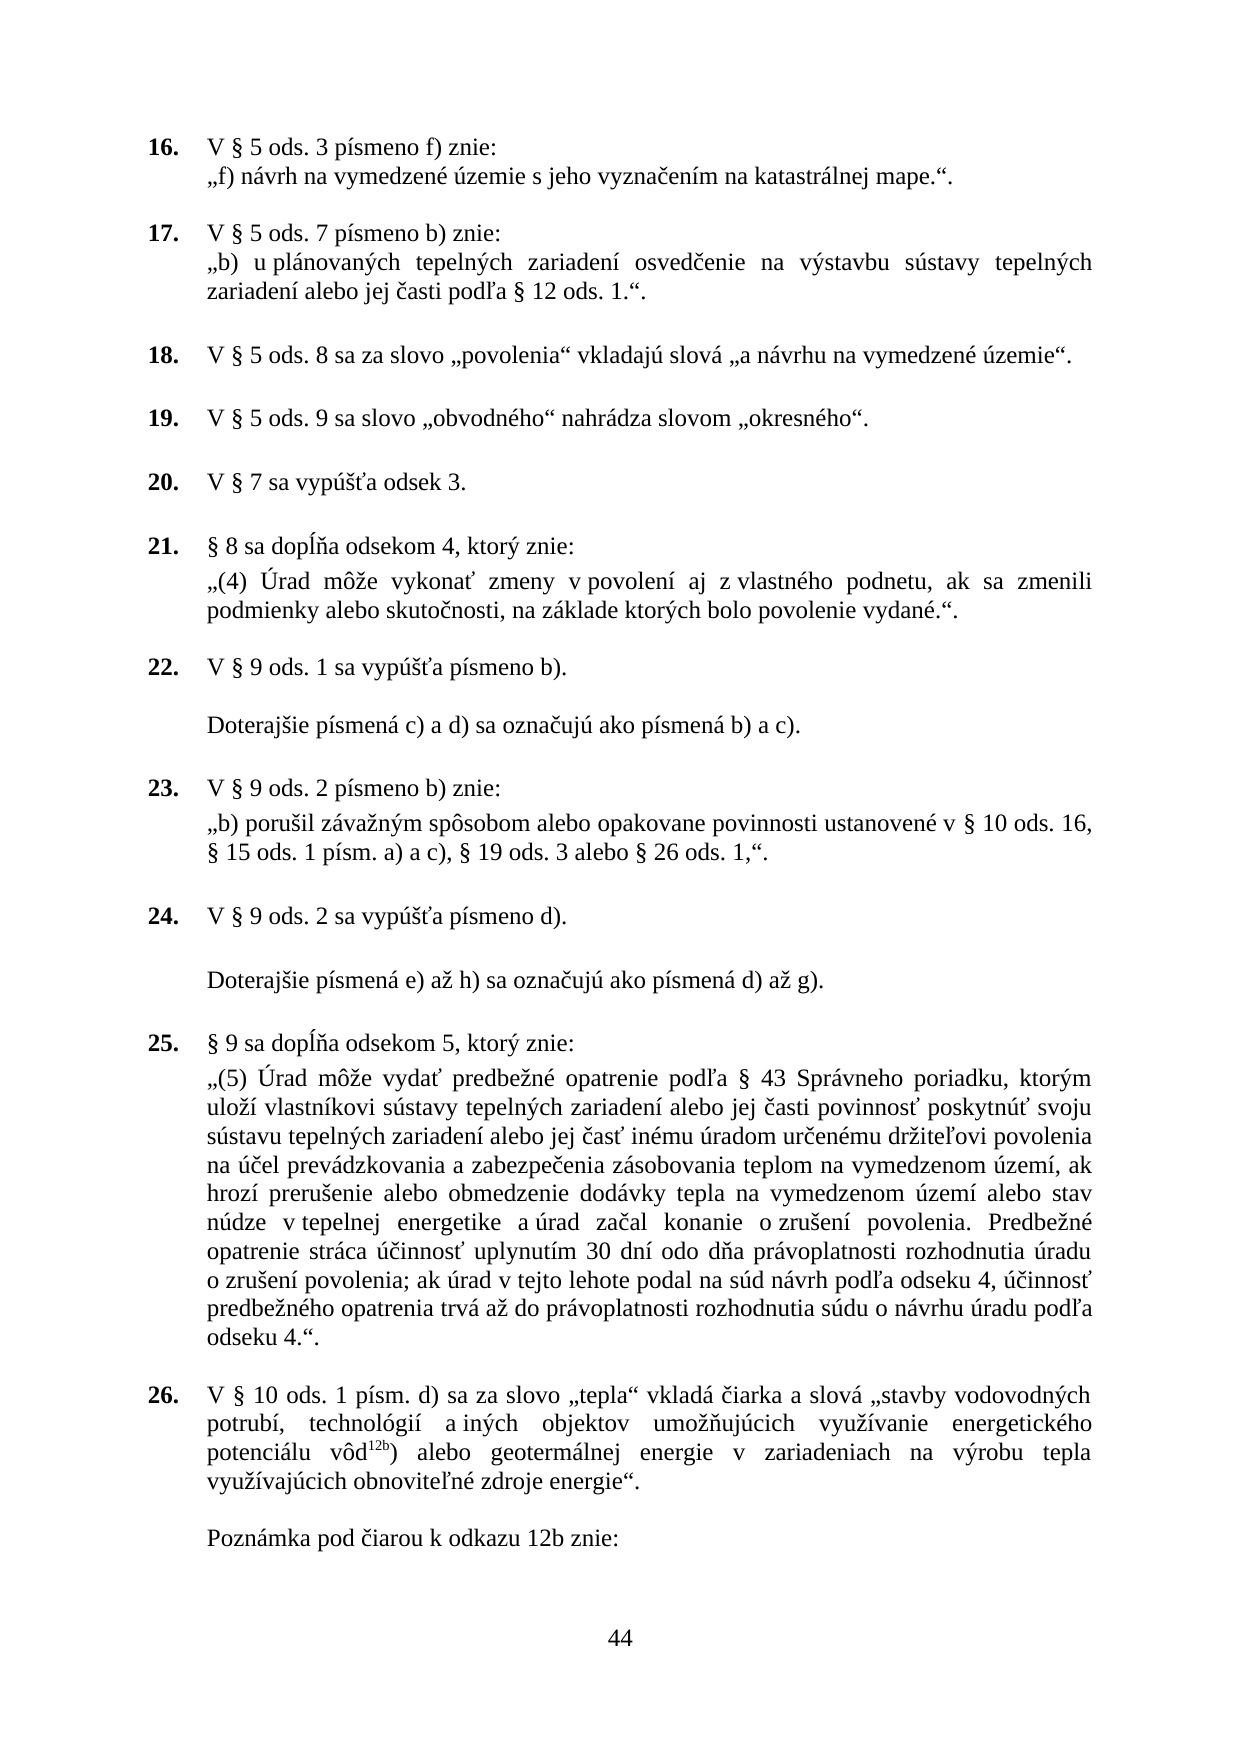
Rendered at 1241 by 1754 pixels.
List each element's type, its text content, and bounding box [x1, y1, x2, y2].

list V § 5 ods. 7 písmeno b) znie: [148, 218, 1093, 247]
list Doterajšie písmená c) a d) sa označujú ako písmená b) a c). [207, 710, 1093, 738]
list „b) u plánovaných tepelných zariadení osvedčenie na výstavbu sústavy tepelných zariadení alebo jej časti podľa § 12 ods. 1.“. [207, 247, 1093, 305]
list V § 7 sa vypúšťa odsek 3. [148, 467, 1093, 496]
list V § 5 ods. 9 sa slovo „obvodného“ nahrádza slovom „okresného“. [148, 403, 1093, 432]
list V § 5 ods. 3 písmeno f) znie: [148, 132, 1093, 161]
list V § 9 ods. 2 písmeno b) znie: [148, 773, 1093, 802]
list V § 5 ods. 8 sa za slovo „povolenia“ vkladajú slová „a návrhu na vymedzené územie“. [148, 340, 1093, 368]
list § 9 sa dopĺňa odsekom 5, ktorý znie: [148, 1028, 1093, 1057]
list V § 10 ods. 1 písm. d) sa za slovo „tepla“ vkladá čiarka a slová „stavby vodovodných potrubí, technológií a iných objektov umožňujúcich využívanie energetického potenciálu vôd12b) alebo geotermálnej energie v zariadeniach na výrobu tepla využívajúcich obnoviteľné zdroje energie“. [148, 1380, 1093, 1495]
list V § 9 ods. 2 sa vypúšťa písmeno d). [148, 901, 1093, 930]
list § 8 sa dopĺňa odsekom 4, ktorý znie: [148, 531, 1093, 560]
list „f) návrh na vymedzené územie s jeho vyznačením na katastrálnej mape.“. [207, 161, 1093, 190]
list „(4) Úrad môže vykonať zmeny v povolení aj z vlastného podnetu, ak sa zmenili podmienky alebo skutočnosti, na základe ktorých bolo povolenie vydané.“. [207, 566, 1093, 623]
text Poznámka pod čiarou k odkazu 12b znie: [207, 1523, 1093, 1552]
text Doterajšie písmená e) až h) sa označujú ako písmená d) až g). [207, 965, 1093, 993]
list V § 9 ods. 1 sa vypúšťa písmeno b). [148, 652, 1093, 681]
list „(5) Úrad môže vydať predbežné opatrenie podľa § 43 Správneho poriadku, ktorým uloží vlastníkovi sústavy tepelných zariadení alebo jej časti povinnosť poskytnúť svoju sústavu tepelných zariadení alebo jej časť inému úradom určenému držiteľovi povolenia na účel prevádzkovania a zabezpečenia zásobovania teplom na vymedzenom území, ak hrozí prerušenie alebo obmedzenie dodávky tepla na vymedzenom území alebo stav núdze v tepelnej energetike a úrad začal konanie o zrušení povolenia. Predbežné opatrenie stráca účinnosť uplynutím 30 dní odo dňa právoplatnosti rozhodnutia úradu o zrušení povolenia; ak úrad v tejto lehote podal na súd návrh podľa odseku 4, účinnosť predbežného opatrenia trvá až do právoplatnosti rozhodnutia súdu o návrhu úradu podľa odseku 4.“. [207, 1063, 1093, 1351]
list „b) porušil závažným spôsobom alebo opakovane povinnosti ustanovené v § 10 ods. 16, § 15 ods. 1 písm. a) a c), § 19 ods. 3 alebo § 26 ods. 1,“. [207, 808, 1093, 866]
